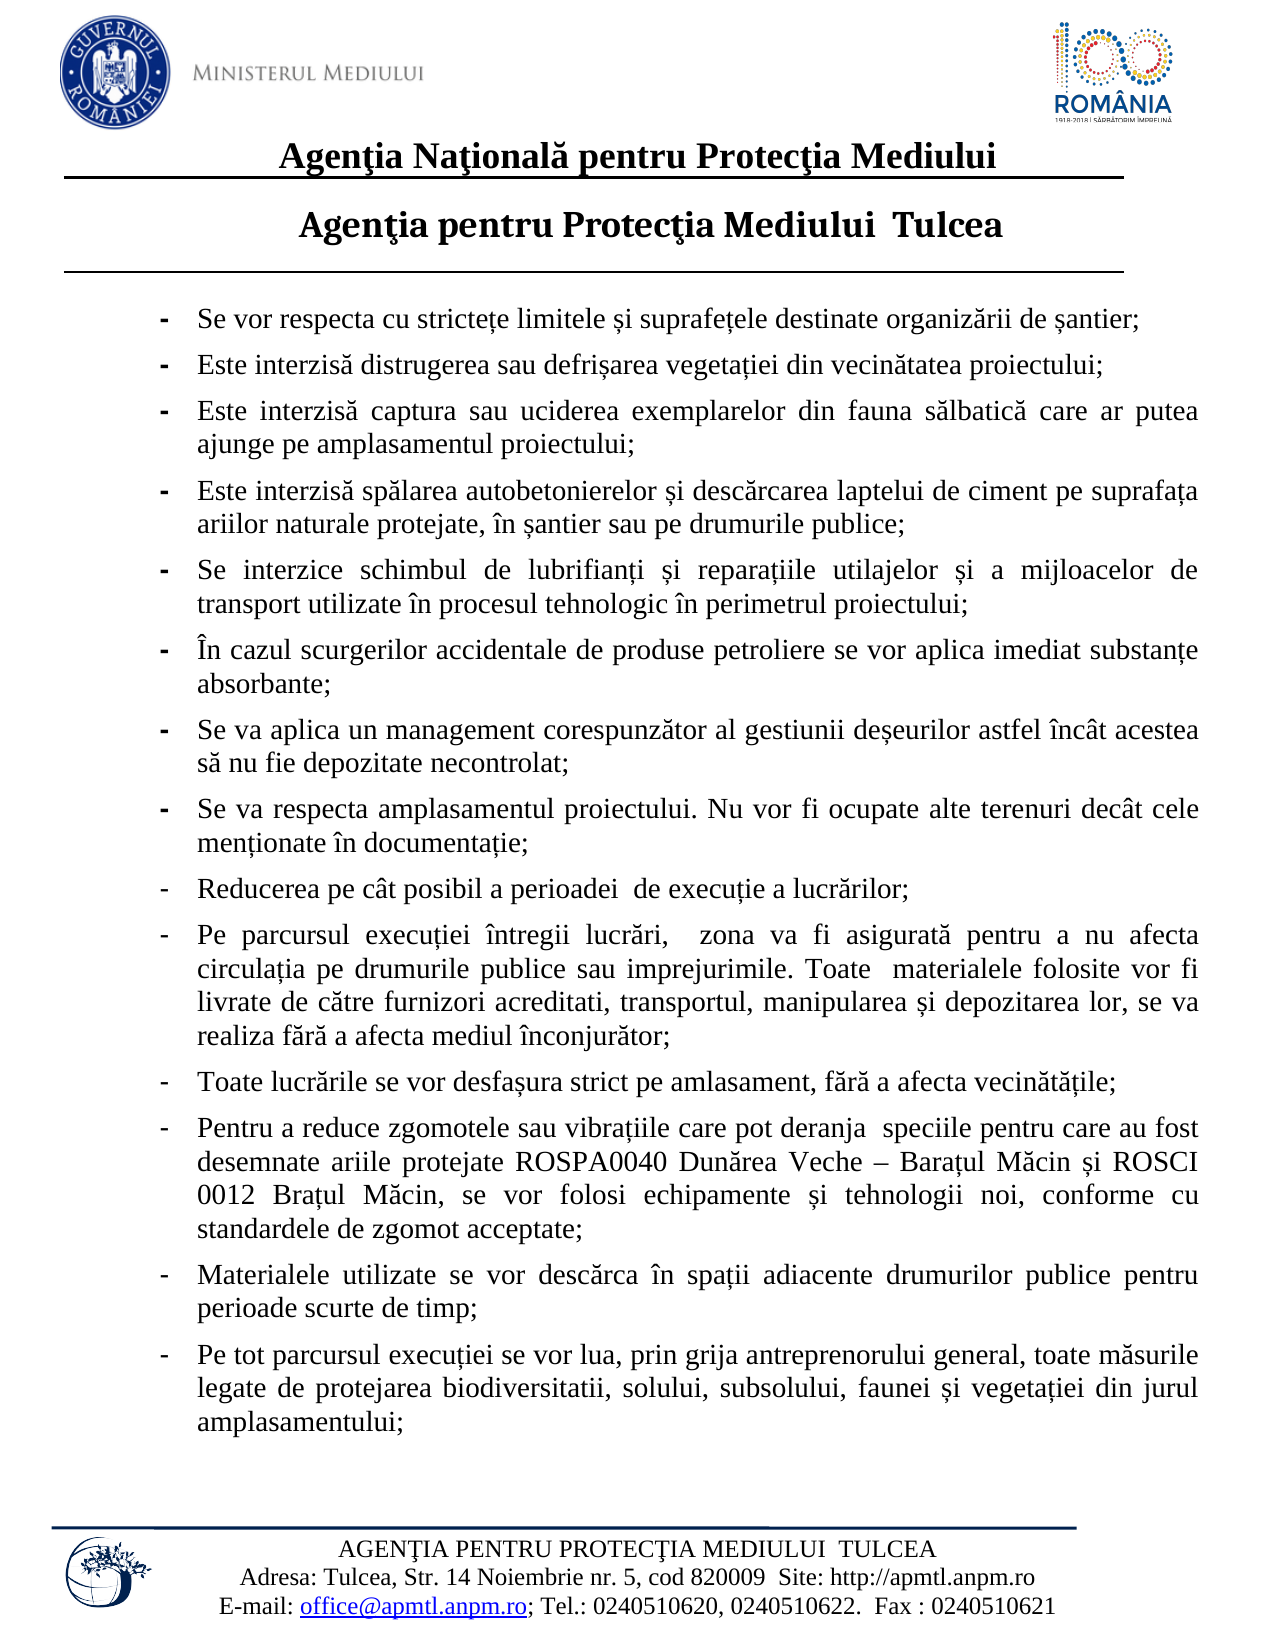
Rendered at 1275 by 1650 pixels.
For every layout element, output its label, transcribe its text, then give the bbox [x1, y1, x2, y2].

list Se va aplica un management corespunzător al gestiunii deșeurilor astfel încât acestea să nu fie depozitate necontrolat; [159, 712, 1200, 779]
list Este interzisă captura sau uciderea exemplarelor din fauna sălbatică care ar putea ajunge pe amplasamentul proiectului; [159, 393, 1200, 460]
list Pentru a reduce zgomotele sau vibrațiile care pot deranja speciile pentru care au fost desemnate ariile protejate ROSPA0040 Dunărea Veche – Barațul Măcin și ROSCI 0012 Brațul Măcin, se vor folosi echipamente și tehnologii noi, conforme cu standardele de zgomot acceptate; [159, 1110, 1200, 1244]
list Este interzisă spălarea autobetonierelor și descărcarea laptelui de ciment pe suprafața ariilor naturale protejate, în șantier sau pe drumurile publice; [159, 473, 1200, 540]
list Pe parcursul execuției întregii lucrări, zona va fi asigurată pentru a nu afecta circulația pe drumurile publice sau imprejurimile. Toate materialele folosite vor fi livrate de către furnizori acreditati, transportul, manipularea și depozitarea lor, se va realiza fără a afecta mediul înconjurător; [159, 917, 1200, 1052]
list Reducerea pe cât posibil a perioadei de execuție a lucrărilor; [159, 871, 1200, 905]
list Se vor respecta cu strictețe limitele și suprafețele destinate organizării de șantier; [159, 301, 1200, 334]
list Este interzisă distrugerea sau defrișarea vegetației din vecinătatea proiectului; [159, 347, 1200, 381]
list Materialele utilizate se vor descărca în spații adiacente drumurilor publice pentru perioade scurte de timp; [159, 1257, 1200, 1324]
list Se interzice schimbul de lubrifianți și reparațiile utilajelor și a mijloacelor de transport utilizate în procesul tehnologic în perimetrul proiectului; [159, 552, 1200, 619]
list Toate lucrările se vor desfașura strict pe amlasament, fără a afecta vecinătățile; [159, 1064, 1200, 1098]
list Se va respecta amplasamentul proiectului. Nu vor fi ocupate alte terenuri decât cele menționate în documentație; [159, 791, 1200, 859]
list În cazul scurgerilor accidentale de produse petroliere se vor aplica imediat substanțe absorbante; [159, 632, 1200, 699]
picture [1050, 21, 1182, 122]
picture [60, 15, 428, 134]
list Pe tot parcursul execuției se vor lua, prin grija antreprenorului general, toate măsurile legate de protejarea biodiversitatii, solului, subsolului, faunei și vegetației din jurul amplasamentului; [159, 1337, 1200, 1437]
